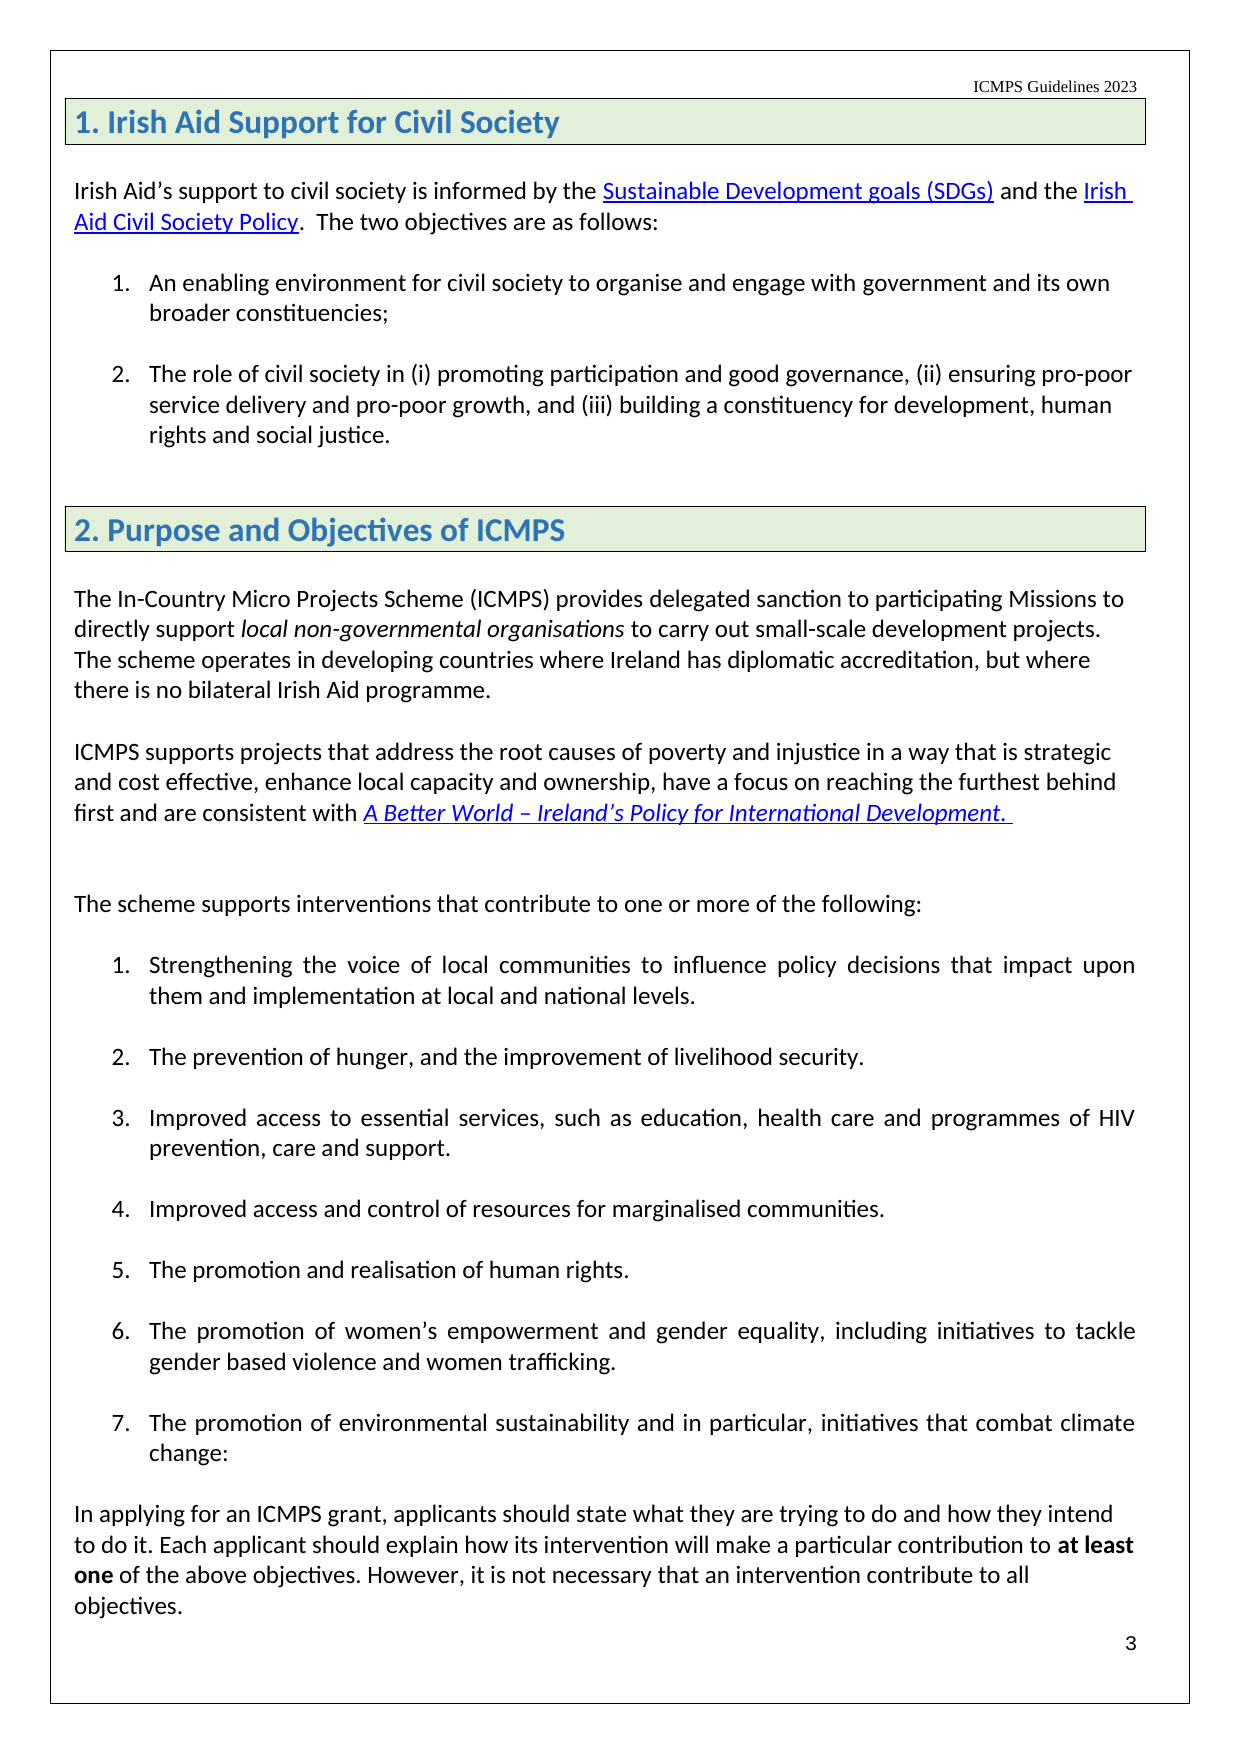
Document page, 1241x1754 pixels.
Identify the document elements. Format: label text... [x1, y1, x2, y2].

list The prevention of hunger, and the improvement of livelihood security. [111, 1041, 1137, 1071]
subtitle 2. Purpose and Objectives of ICMPS [66, 507, 1145, 551]
list The promotion of women’s empowerment and gender equality, including initiatives to tackle gender based violence and women trafficking. [111, 1316, 1137, 1377]
list An enabling environment for civil society to organise and engage with government and its own broader constituencies; [111, 267, 1137, 328]
list Strengthening the voice of local communities to influence policy decisions that impact upon them and implementation at local and national levels. [111, 949, 1137, 1010]
text Irish Aid’s support to civil society is informed by the Sustainable Development goals (SDGs) and the Irish Aid Civil Society Policy. The two objectives are as follows: [74, 175, 1137, 236]
text The In-Country Micro Projects Scheme (ICMPS) provides delegated sanction to participating Missions to directly support local non-governmental organisations to carry out small-scale development projects. The scheme operates in developing countries where Ireland has diplomatic accreditation, but where there is no bilateral Irish Aid programme. [74, 583, 1137, 705]
list The role of civil society in (i) promoting participation and good governance, (ii) ensuring pro-poor service delivery and pro-poor growth, and (iii) building a constituency for development, human rights and social justice. [111, 358, 1137, 450]
text ICMPS supports projects that address the root causes of poverty and injustice in a way that is strategic and cost effective, enhance local capacity and ownership, have a focus on reaching the furthest behind first and are consistent with A Better World – Ireland’s Policy for International Development. [74, 736, 1137, 827]
list Improved access to essential services, such as education, health care and programmes of HIV prevention, care and support. [111, 1102, 1137, 1163]
list Improved access and control of resources for marginalised communities. [111, 1193, 1137, 1224]
list The promotion of environmental sustainability and in particular, initiatives that combat climate change: [111, 1407, 1137, 1468]
text The scheme supports interventions that contribute to one or more of the following: [74, 888, 1137, 919]
subtitle 1. Irish Aid Support for Civil Society [66, 99, 1145, 144]
text In applying for an ICMPS grant, applicants should state what they are trying to do and how they intend to do it. Each applicant should explain how its intervention will make a particular contribution to at least one of the above objectives. However, it is not necessary that an intervention contribute to all objectives. [74, 1499, 1137, 1621]
list The promotion and realisation of human rights. [111, 1254, 1137, 1285]
